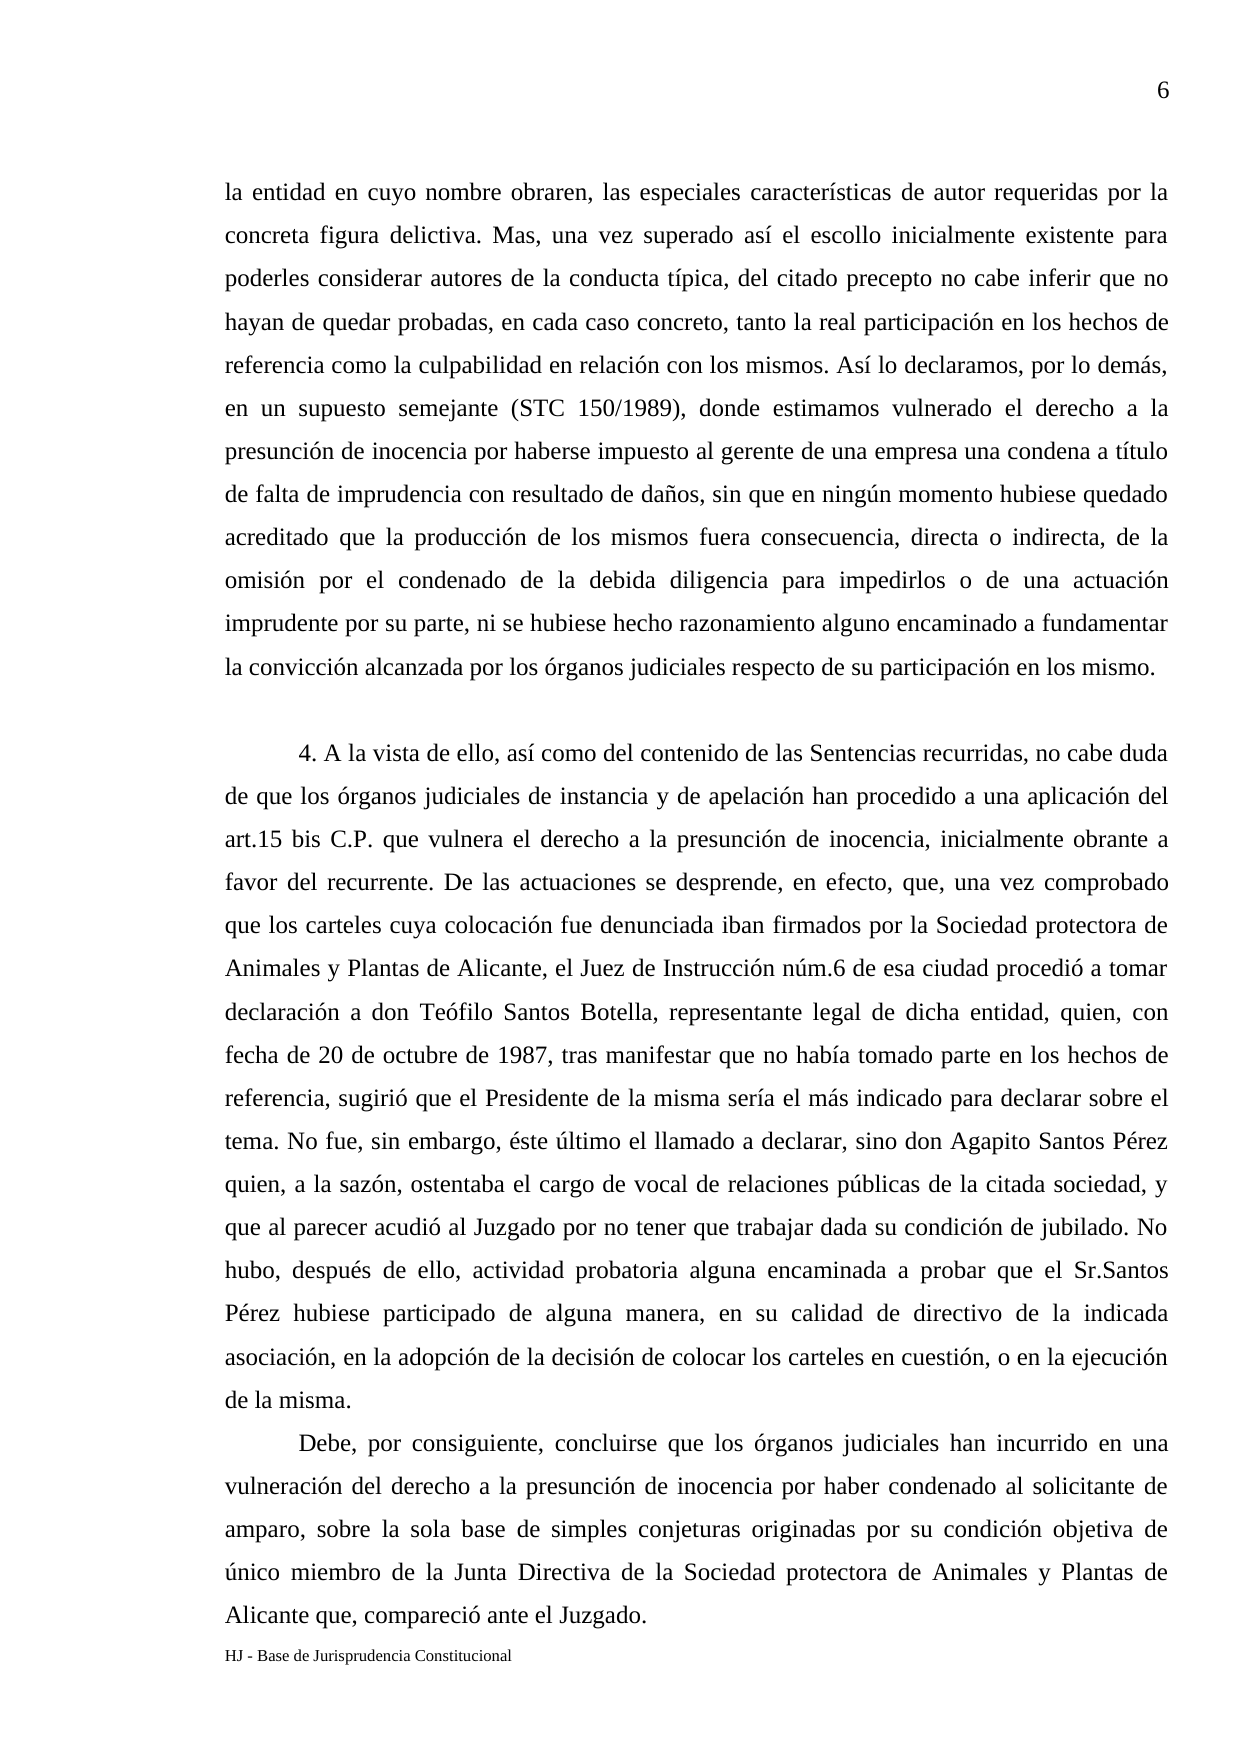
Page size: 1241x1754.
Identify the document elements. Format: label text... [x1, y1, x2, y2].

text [224, 177, 1169, 680]
text 4. A la vista de ello, así como del contenido de las Sentencias recurridas, no cabe duda de que los órganos judiciales de instancia y de apelación han procedido a una aplicación del art.15 bis C.P. que vulnera el derecho a la presunción de inocencia, inicialmente obrante a favor del recurrente. De las actuaciones se desprende, en efecto, que, una vez comprobado que los carteles cuya colocación fue denunciada iban firmados por la Sociedad protectora de Animales y Plantas de Alicante, el Juez de Instrucción núm.6 de esa ciudad procedió a tomar declaración a don Teófilo Santos Botella, representante legal de dicha entidad, quien, con fecha de 20 de octubre de 1987, tras manifestar que no había tomado parte en los hechos de referencia, sugirió que el Presidente de la misma sería el más indicado para declarar sobre el tema. No fue, sin embargo, éste último el llamado a declarar, sino don Agapito Santos Pérez quien, a la sazón, ostentaba el cargo de vocal de relaciones públicas de la citada sociedad, y que al parecer acudió al Juzgado por no tener que trabajar dada su condición de jubilado. No hubo, después de ello, actividad probatoria alguna encaminada a probar que el Sr.Santos Pérez hubiese participado de alguna manera, en su calidad de directivo de la indicada asociación, en la adopción de la decisión de colocar los carteles en cuestión, o en la ejecución de la misma. [224, 738, 1169, 1413]
text Debe, por consiguiente, concluirse que los órganos judiciales han incurrido en una vulneración del derecho a la presunción de inocencia por haber condenado al solicitante de amparo, sobre la sola base de simples conjeturas originadas por su condición objetiva de único miembro de la Junta Directiva de la Sociedad protectora de Animales y Plantas de Alicante que, compareció ante el Juzgado. [224, 1428, 1169, 1629]
